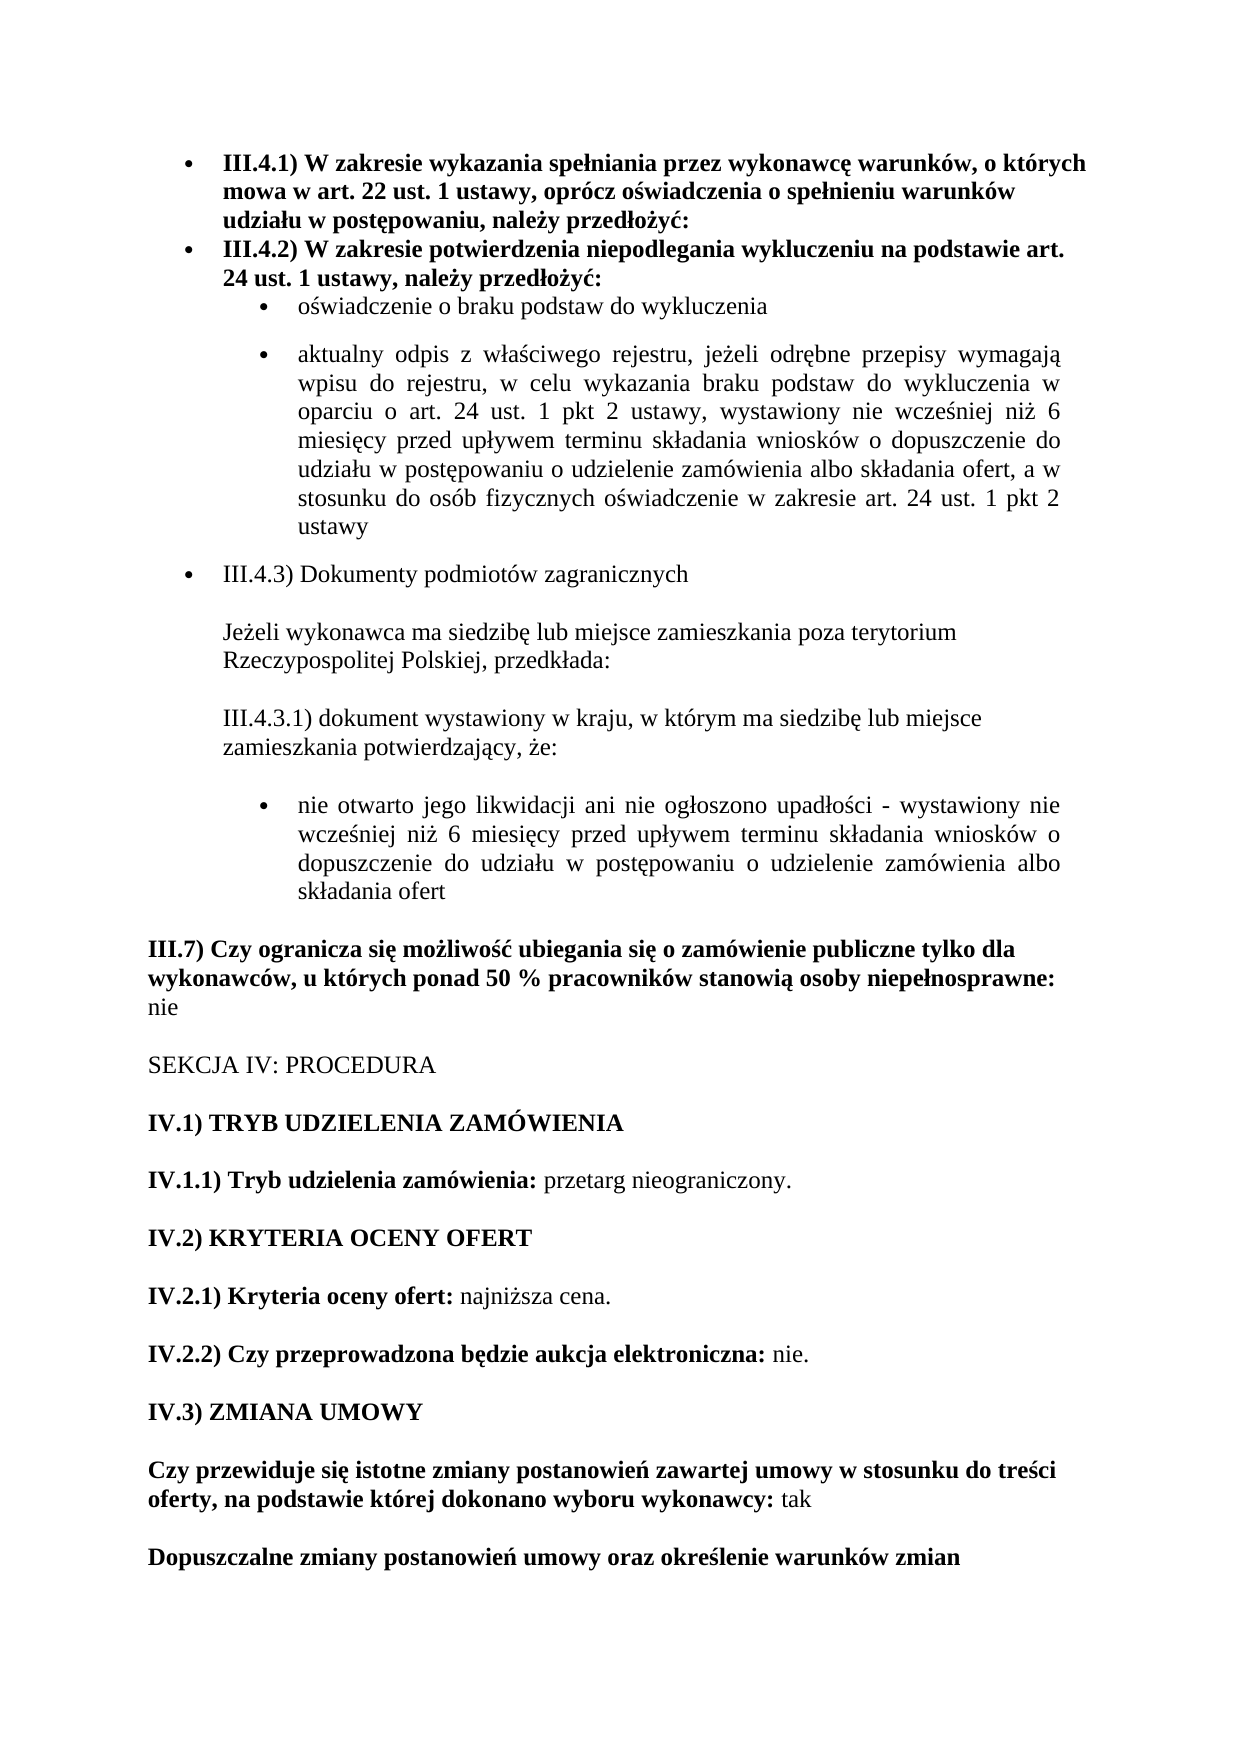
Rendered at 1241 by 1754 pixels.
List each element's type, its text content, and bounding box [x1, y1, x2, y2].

list oświadczenie o braku podstaw do wykluczenia [260, 291, 1061, 320]
text IV.2) KRYTERIA OCENY OFERT [148, 1223, 1093, 1252]
text SEKCJA IV: PROCEDURA [148, 1050, 1093, 1078]
list III.4.3) Dokumenty podmiotów zagranicznych [185, 559, 1093, 588]
text III.4.3.1) dokument wystawiony w kraju, w którym ma siedzibę lub miejsce zamieszkania potwierdzający, że: [223, 703, 1093, 761]
text IV.2.2) Czy przeprowadzona będzie aukcja elektroniczna: nie. [148, 1339, 1093, 1368]
text III.7) Czy ogranicza się możliwość ubiegania się o zamówienie publiczne tylko dla wykonawców, u których ponad 50 % pracowników stanowią osoby niepełnosprawne: nie [148, 934, 1093, 1021]
text IV.1) TRYB UDZIELENIA ZAMÓWIENIA [148, 1108, 1093, 1136]
text Jeżeli wykonawca ma siedzibę lub miejsce zamieszkania poza terytorium Rzeczypospolitej Polskiej, przedkłada: [223, 617, 1093, 674]
list III.4.1) W zakresie wykazania spełniania przez wykonawcę warunków, o których mowa w art. 22 ust. 1 ustawy, oprócz oświadczenia o spełnieniu warunków udziału w postępowaniu, należy przedłożyć: [185, 148, 1093, 234]
text IV.1.1) Tryb udzielenia zamówienia: przetarg nieograniczony. [148, 1166, 1093, 1194]
text IV.2.1) Kryteria oceny ofert: najniższa cena. [148, 1281, 1093, 1310]
list III.4.2) W zakresie potwierdzenia niepodlegania wykluczeniu na podstawie art. 24 ust. 1 ustawy, należy przedłożyć: [185, 234, 1093, 291]
text Czy przewiduje się istotne zmiany postanowień zawartej umowy w stosunku do treści oferty, na podstawie której dokonano wyboru wykonawcy: tak [148, 1455, 1093, 1513]
text IV.3) ZMIANA UMOWY [148, 1397, 1093, 1426]
list nie otwarto jego likwidacji ani nie ogłoszono upadłości - wystawiony nie wcześniej niż 6 miesięcy przed upływem terminu składania wniosków o dopuszczenie do udziału w postępowaniu o udzielenie zamówienia albo składania ofert [260, 790, 1061, 905]
text Dopuszczalne zmiany postanowień umowy oraz określenie warunków zmian [148, 1542, 1093, 1571]
list aktualny odpis z właściwego rejestru, jeżeli odrębne przepisy wymagają wpisu do rejestru, w celu wykazania braku podstaw do wykluczenia w oparciu o art. 24 ust. 1 pkt 2 ustawy, wystawiony nie wcześniej niż 6 miesięcy przed upływem terminu składania wniosków o dopuszczenie do udziału w postępowaniu o udzielenie zamówienia albo składania ofert, a w stosunku do osób fizycznych oświadczenie w zakresie art. 24 ust. 1 pkt 2 ustawy [260, 339, 1061, 540]
